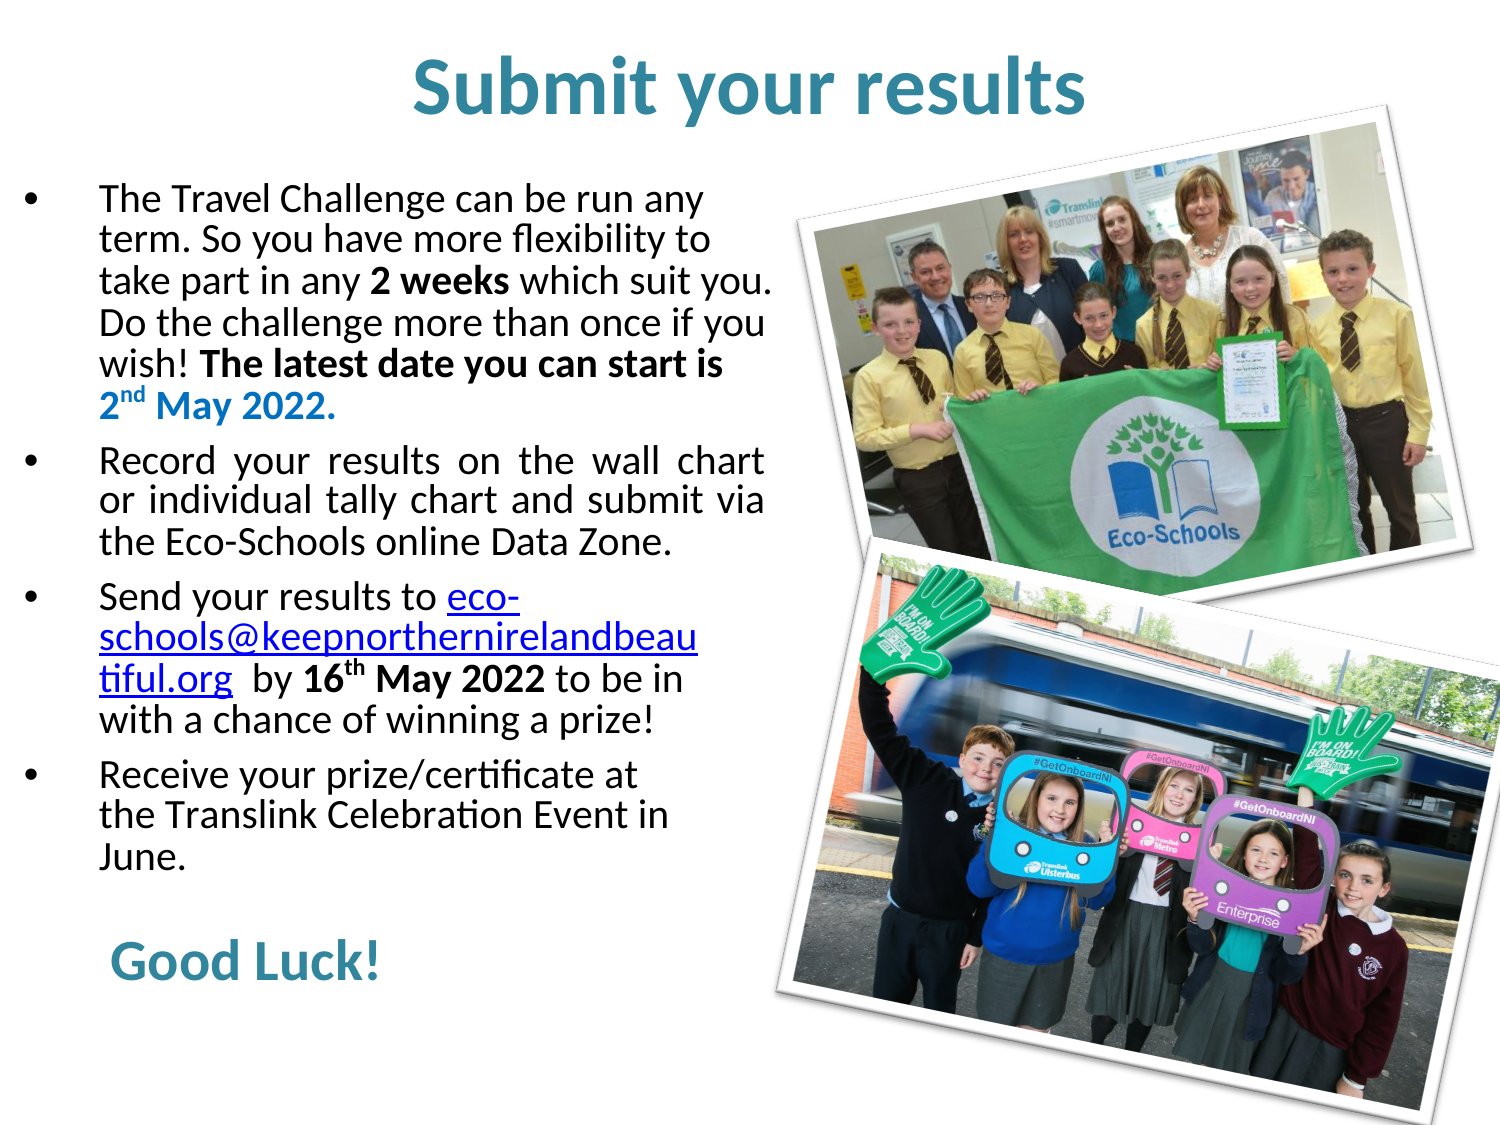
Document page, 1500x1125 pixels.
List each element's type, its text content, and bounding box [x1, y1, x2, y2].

text Submit your results [325, 27, 1174, 137]
list Receive your prize/certificate at the Translink Celebration Event in June. [24, 755, 702, 881]
list Record your results on the wall chart or individual tally chart and submit via the Eco-Schools online Data Zone. [24, 441, 766, 566]
picture [765, 98, 1500, 1125]
list Send your results to eco-schools@keepnorthernirelandbeautiful.org by 16th May 2022 to be in with a chance of winning a prize! [24, 577, 702, 744]
text Good Luck! [110, 924, 765, 995]
list The Travel Challenge can be run any term. So you have more flexibility to take part in any 2 weeks which suit you. Do the challenge more than once if you wish! The latest date you can start is 2nd May 2022. [24, 179, 774, 430]
